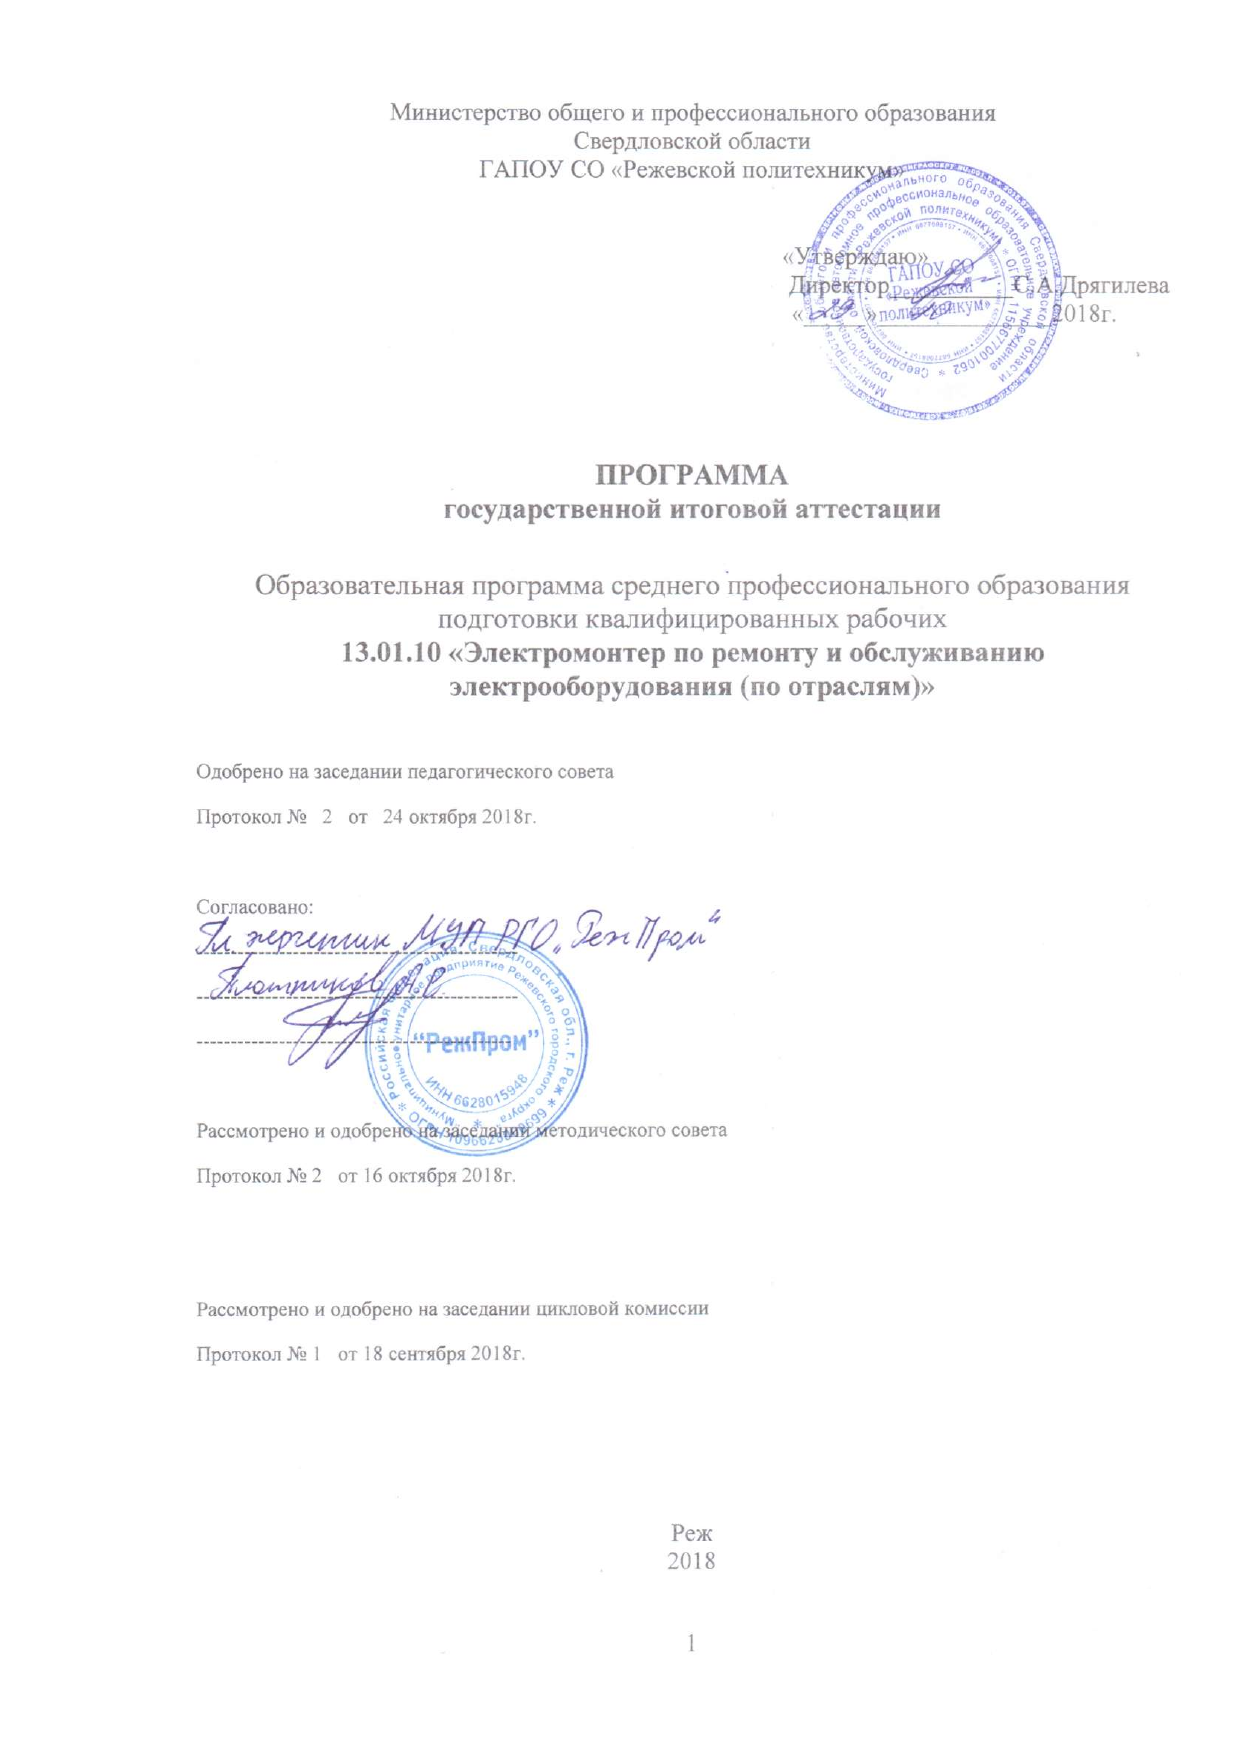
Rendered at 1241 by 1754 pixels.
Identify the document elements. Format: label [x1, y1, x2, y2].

picture [182, 88, 1188, 1664]
